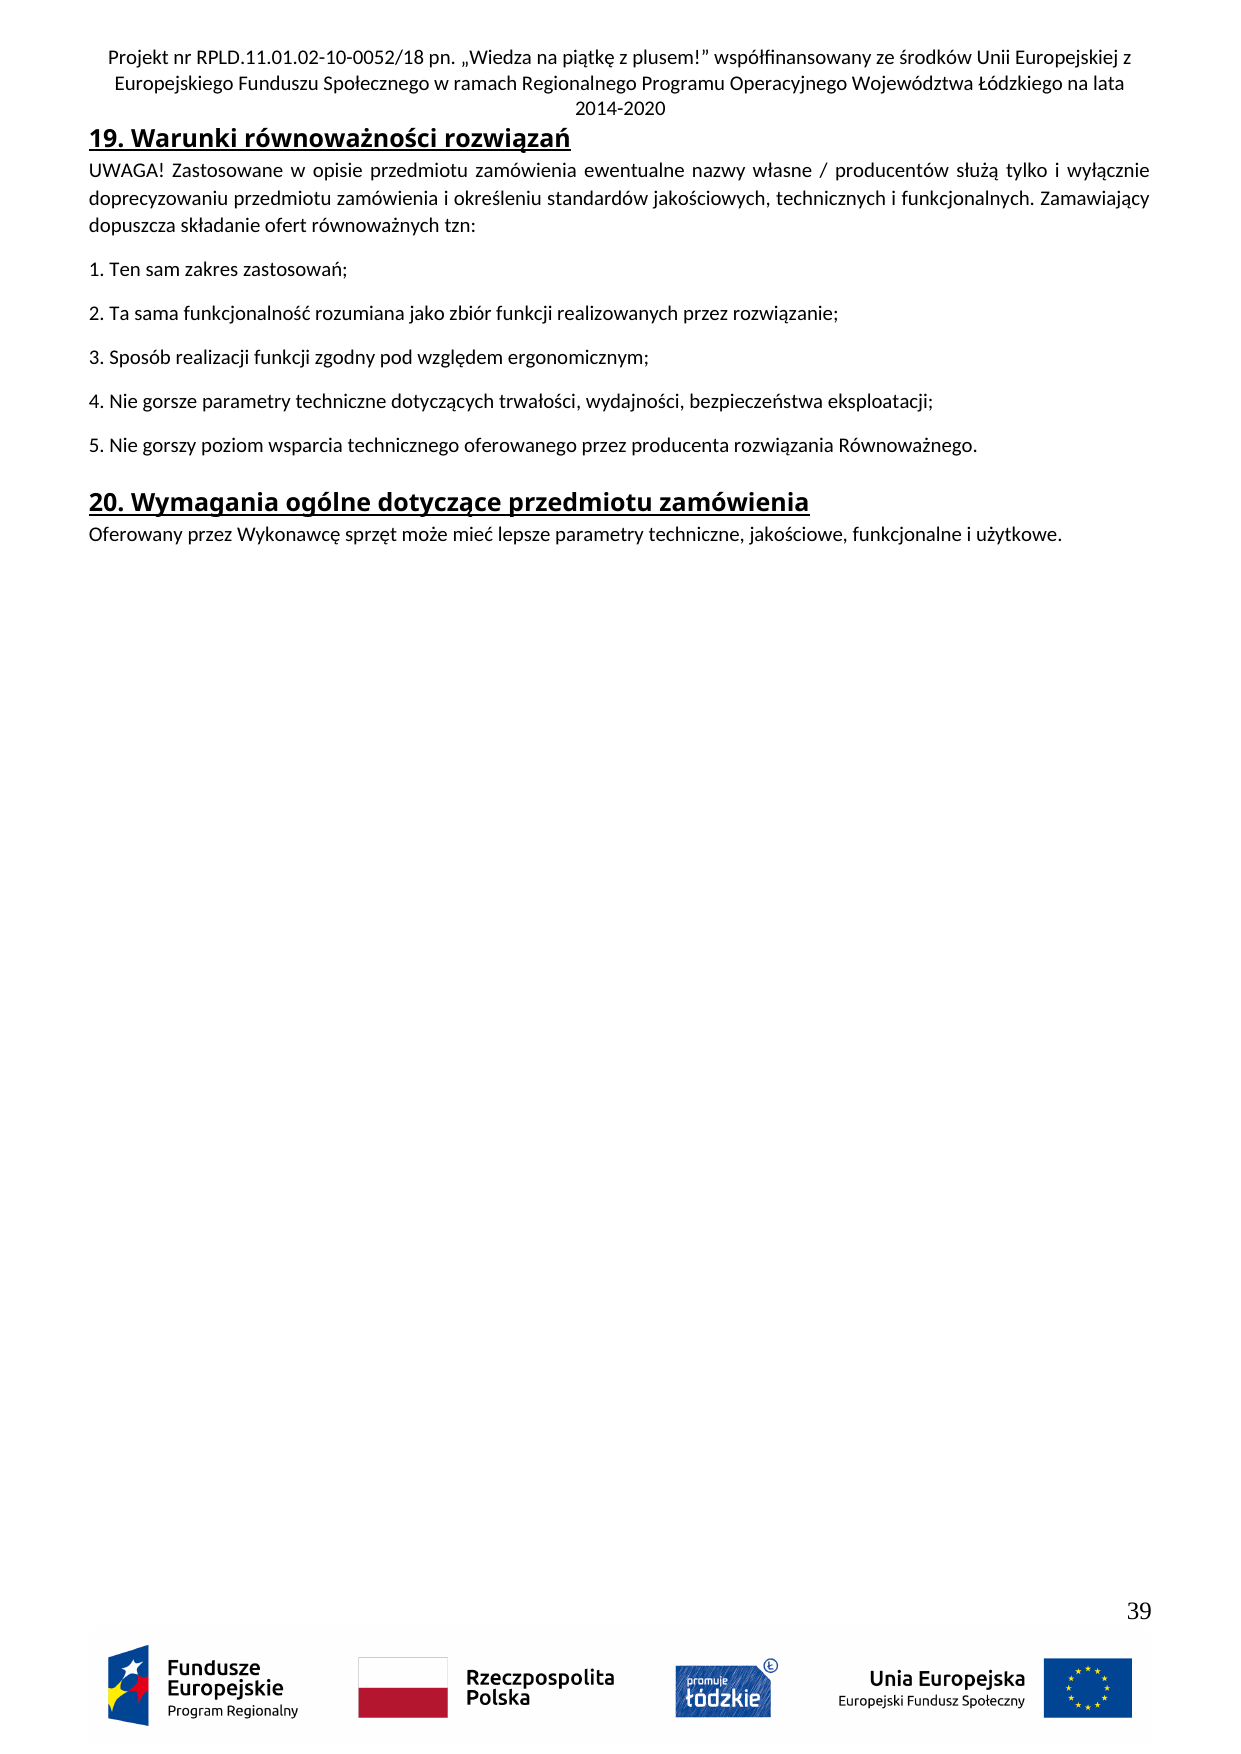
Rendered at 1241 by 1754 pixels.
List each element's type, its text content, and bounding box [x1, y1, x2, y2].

subtitle 20. Wymagania ogólne dotyczące przedmiotu zamówienia [89, 485, 1152, 519]
text 1. Ten sam zakres zastosowań; [89, 256, 1152, 282]
text Oferowany przez Wykonawcę sprzęt może mieć lepsze parametry techniczne, jakościowe, funkcjonalne i użytkowe. [89, 522, 1152, 547]
text 4. Nie gorsze parametry techniczne dotyczących trwałości, wydajności, bezpieczeństwa eksploatacji; [89, 388, 1152, 414]
subtitle 19. Warunki równoważności rozwiązań [89, 121, 1152, 155]
text 3. Sposób realizacji funkcji zgodny pod względem ergonomicznym; [89, 344, 1152, 370]
text UWAGA! Zastosowane w opisie przedmiotu zamówienia ewentualne nazwy własne / producentów służą tylko i wyłącznie doprecyzowaniu przedmiotu zamówienia i określeniu standardów jakościowych, technicznych i funkcjonalnych. Zamawiający dopuszcza składanie ofert równoważnych tzn: [89, 157, 1152, 238]
text 5. Nie gorszy poziom wsparcia technicznego oferowanego przez producenta rozwiązania Równoważnego. [89, 432, 1152, 458]
picture [88, 1625, 1152, 1746]
text 2. Ta sama funkcjonalność rozumiana jako zbiór funkcji realizowanych przez rozwiązanie; [89, 300, 1152, 326]
